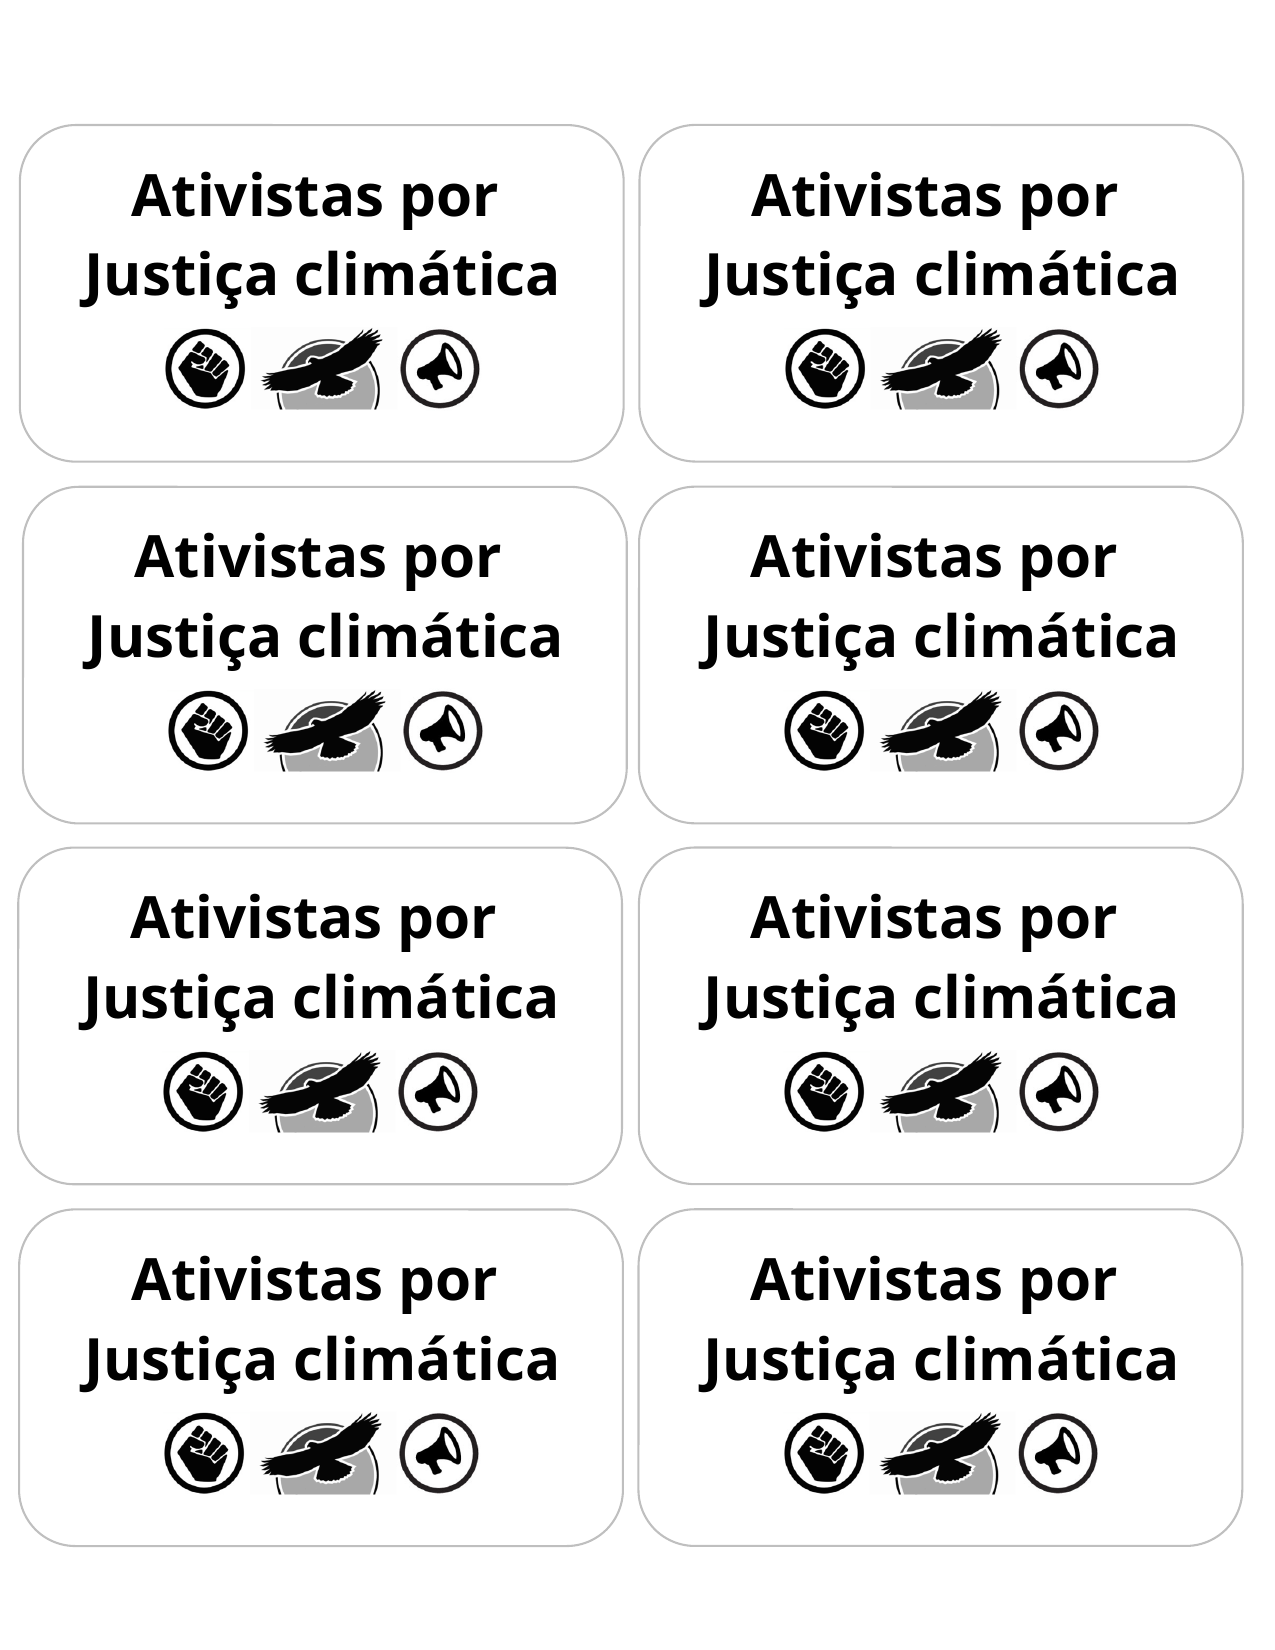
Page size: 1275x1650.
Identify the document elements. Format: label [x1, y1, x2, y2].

picture [155, 1397, 489, 1501]
picture [775, 674, 1109, 778]
picture [776, 312, 1109, 416]
picture [159, 674, 493, 778]
picture [154, 1035, 488, 1139]
picture [775, 1035, 1109, 1139]
picture [156, 312, 490, 416]
picture [775, 1397, 1108, 1501]
